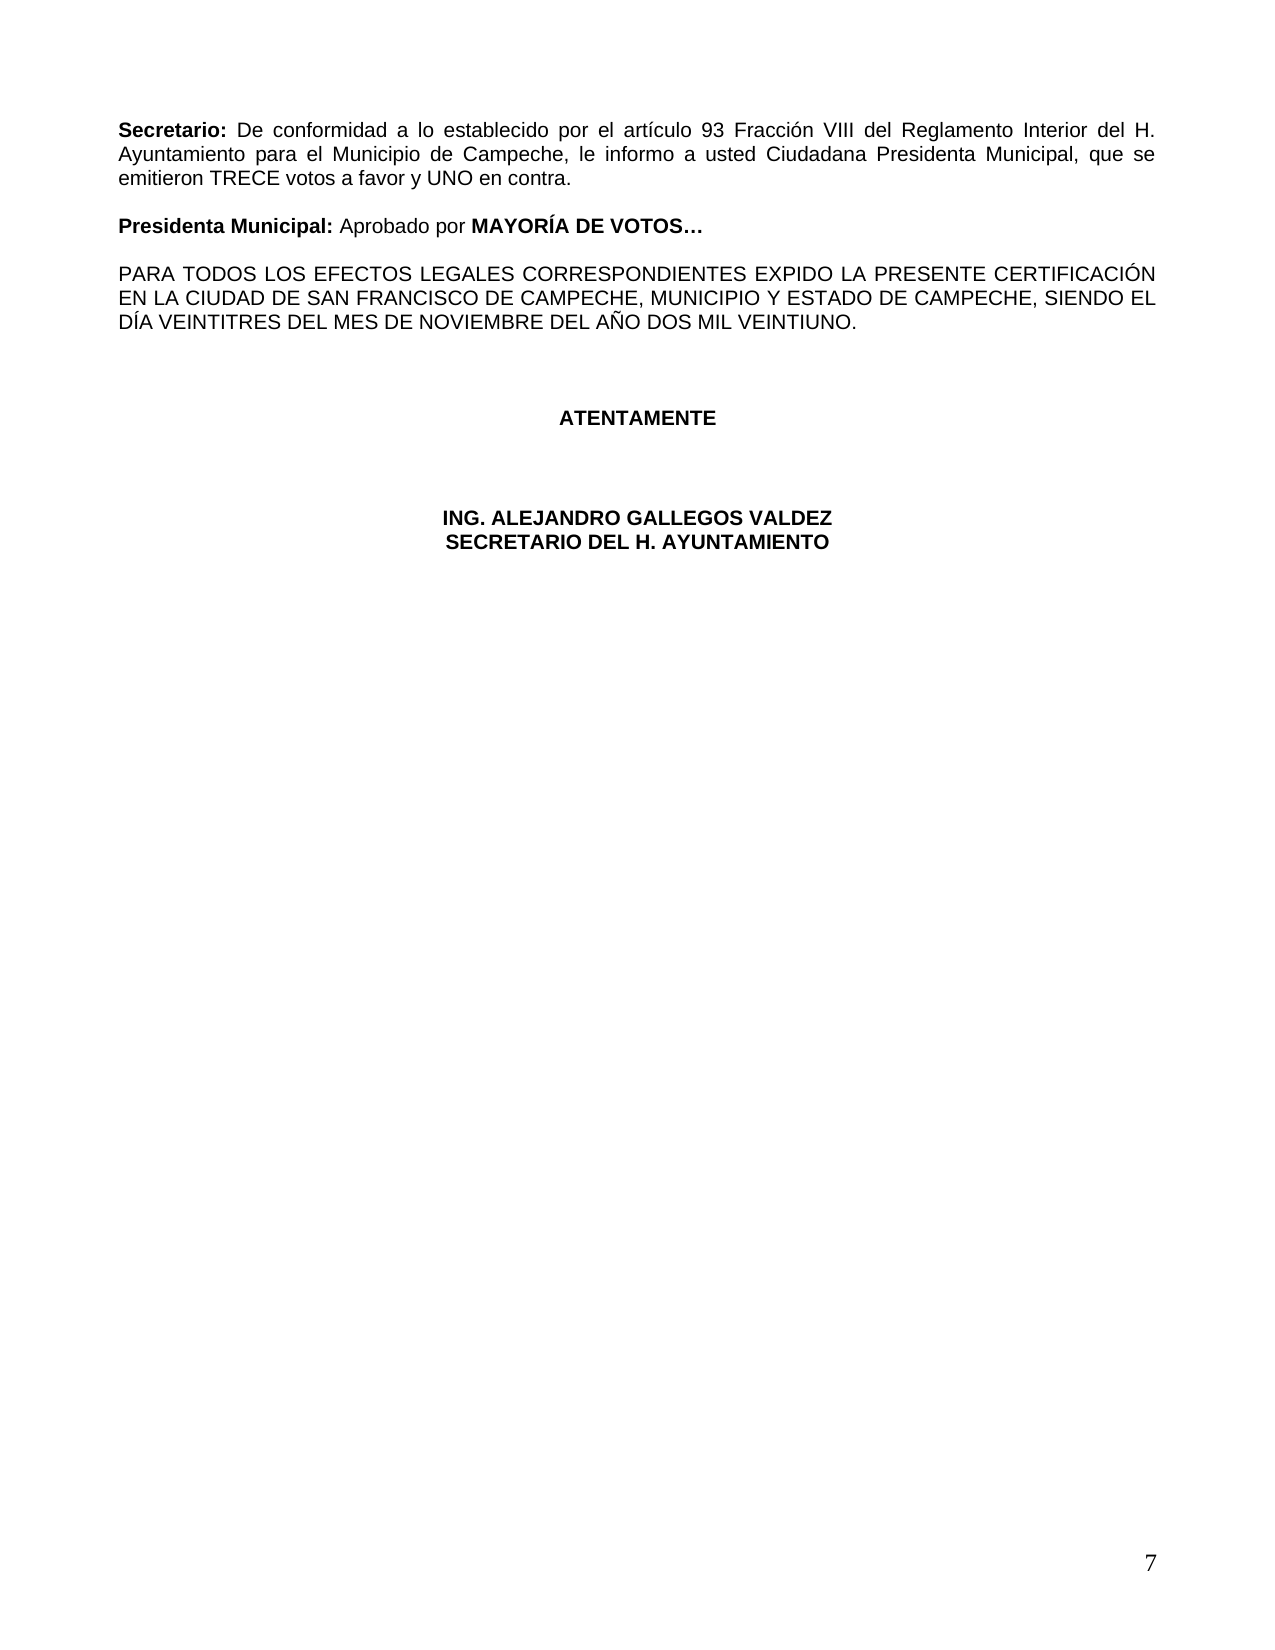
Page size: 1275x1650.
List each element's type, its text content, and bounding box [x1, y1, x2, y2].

text SECRETARIO DEL H. AYUNTAMIENTO [118, 529, 1157, 553]
text PARA TODOS LOS EFECTOS LEGALES CORRESPONDIENTES EXPIDO LA PRESENTE CERTIFICACIÓN EN LA CIUDAD DE SAN FRANCISCO DE CAMPECHE, MUNICIPIO Y ESTADO DE CAMPECHE, SIENDO EL DÍA VEINTITRES DEL MES DE NOVIEMBRE DEL AÑO DOS MIL VEINTIUNO. [118, 262, 1157, 334]
text ING. ALEJANDRO GALLEGOS VALDEZ [118, 506, 1157, 529]
text Secretario: De conformidad a lo establecido por el artículo 93 Fracción VIII del Reglamento Interior del H. Ayuntamiento para el Municipio de Campeche, le informo a usted Ciudadana Presidenta Municipal, que se emitieron TRECE votos a favor y UNO en contra. [118, 118, 1157, 190]
text Presidenta Municipal: Aprobado por MAYORÍA DE VOTOS… [118, 214, 1157, 238]
text ATENTAMENTE [118, 406, 1157, 429]
